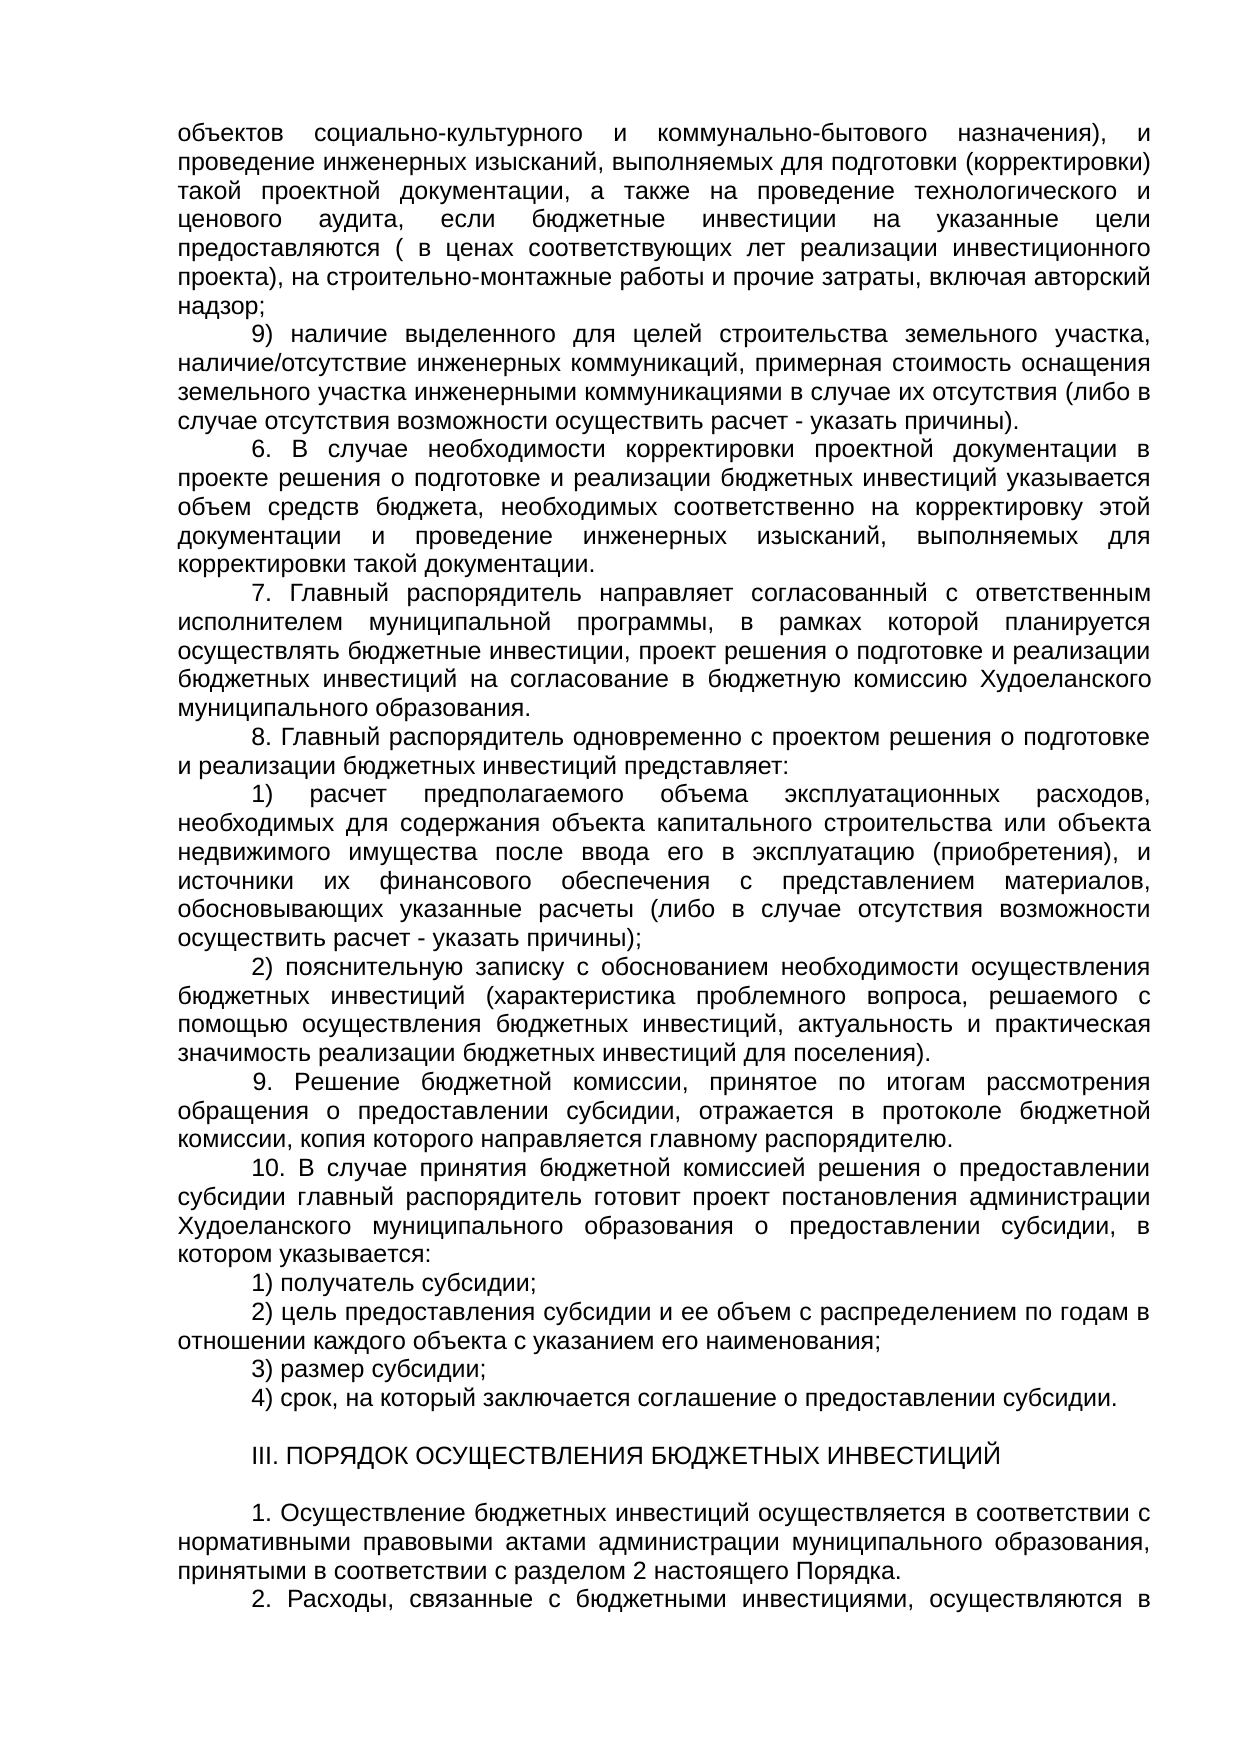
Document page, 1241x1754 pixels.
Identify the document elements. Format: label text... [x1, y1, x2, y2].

text 9) наличие выделенного для целей строительства земельного участка, наличие/отсутствие инженерных коммуникаций, примерная стоимость оснащения земельного участка инженерными коммуникациями в случае их отсутствия (либо в случае отсутствия возможности осуществить расчет - указать причины). [177, 319, 1152, 434]
text 2) пояснительную записку с обоснованием необходимости осуществления бюджетных инвестиций (характеристика проблемного вопроса, решаемого с помощью осуществления бюджетных инвестиций, актуальность и практическая значимость реализации бюджетных инвестиций для поселения). [177, 952, 1152, 1067]
text 2) цель предоставления субсидии и ее объем с распределением по годам в отношении каждого объекта с указанием его наименования; [177, 1297, 1152, 1354]
text 3) размер субсидии; [177, 1354, 1152, 1383]
text 7. Главный распорядитель направляет согласованный с ответственным исполнителем муниципальной программы, в рамках которой планируется осуществлять бюджетные инвестиции, проект решения о подготовке и реализации бюджетных инвестиций на согласование в бюджетную комиссию Худоеланского муниципального образования. [177, 578, 1152, 722]
text III. ПОРЯДОК ОСУЩЕСТВЛЕНИЯ БЮДЖЕТНЫХ ИНВЕСТИЦИЙ [177, 1441, 1152, 1469]
text 1. Осуществление бюджетных инвестиций осуществляется в соответствии с нормативными правовыми актами администрации муниципального образования, принятыми в соответствии с разделом 2 настоящего Порядка. [177, 1498, 1152, 1584]
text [177, 118, 1152, 319]
text 9. Решение бюджетной комиссии, принятое по итогам рассмотрения обращения о предоставлении субсидии, отражается в протоколе бюджетной комиссии, копия которого направляется главному распорядителю. [177, 1067, 1152, 1153]
text 1) расчет предполагаемого объема эксплуатационных расходов, необходимых для содержания объекта капитального строительства или объекта недвижимого имущества после ввода его в эксплуатацию (приобретения), и источники их финансового обеспечения с представлением материалов, обосновывающих указанные расчеты (либо в случае отсутствия возможности осуществить расчет - указать причины); [177, 779, 1152, 952]
text 6. В случае необходимости корректировки проектной документации в проекте решения о подготовке и реализации бюджетных инвестиций указывается объем средств бюджета, необходимых соответственно на корректировку этой документации и проведение инженерных изысканий, выполняемых для корректировки такой документации. [177, 434, 1152, 578]
text 1) получатель субсидии; [177, 1268, 1152, 1297]
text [177, 1584, 1152, 1613]
text 8. Главный распорядитель одновременно с проектом решения о подготовке и реализации бюджетных инвестиций представляет: [177, 722, 1152, 779]
text 10. В случае принятия бюджетной комиссией решения о предоставлении субсидии главный распорядитель готовит проект постановления администрации Худоеланского муниципального образования о предоставлении субсидии, в котором указывается: [177, 1153, 1152, 1268]
text 4) срок, на который заключается соглашение о предоставлении субсидии. [177, 1383, 1152, 1412]
